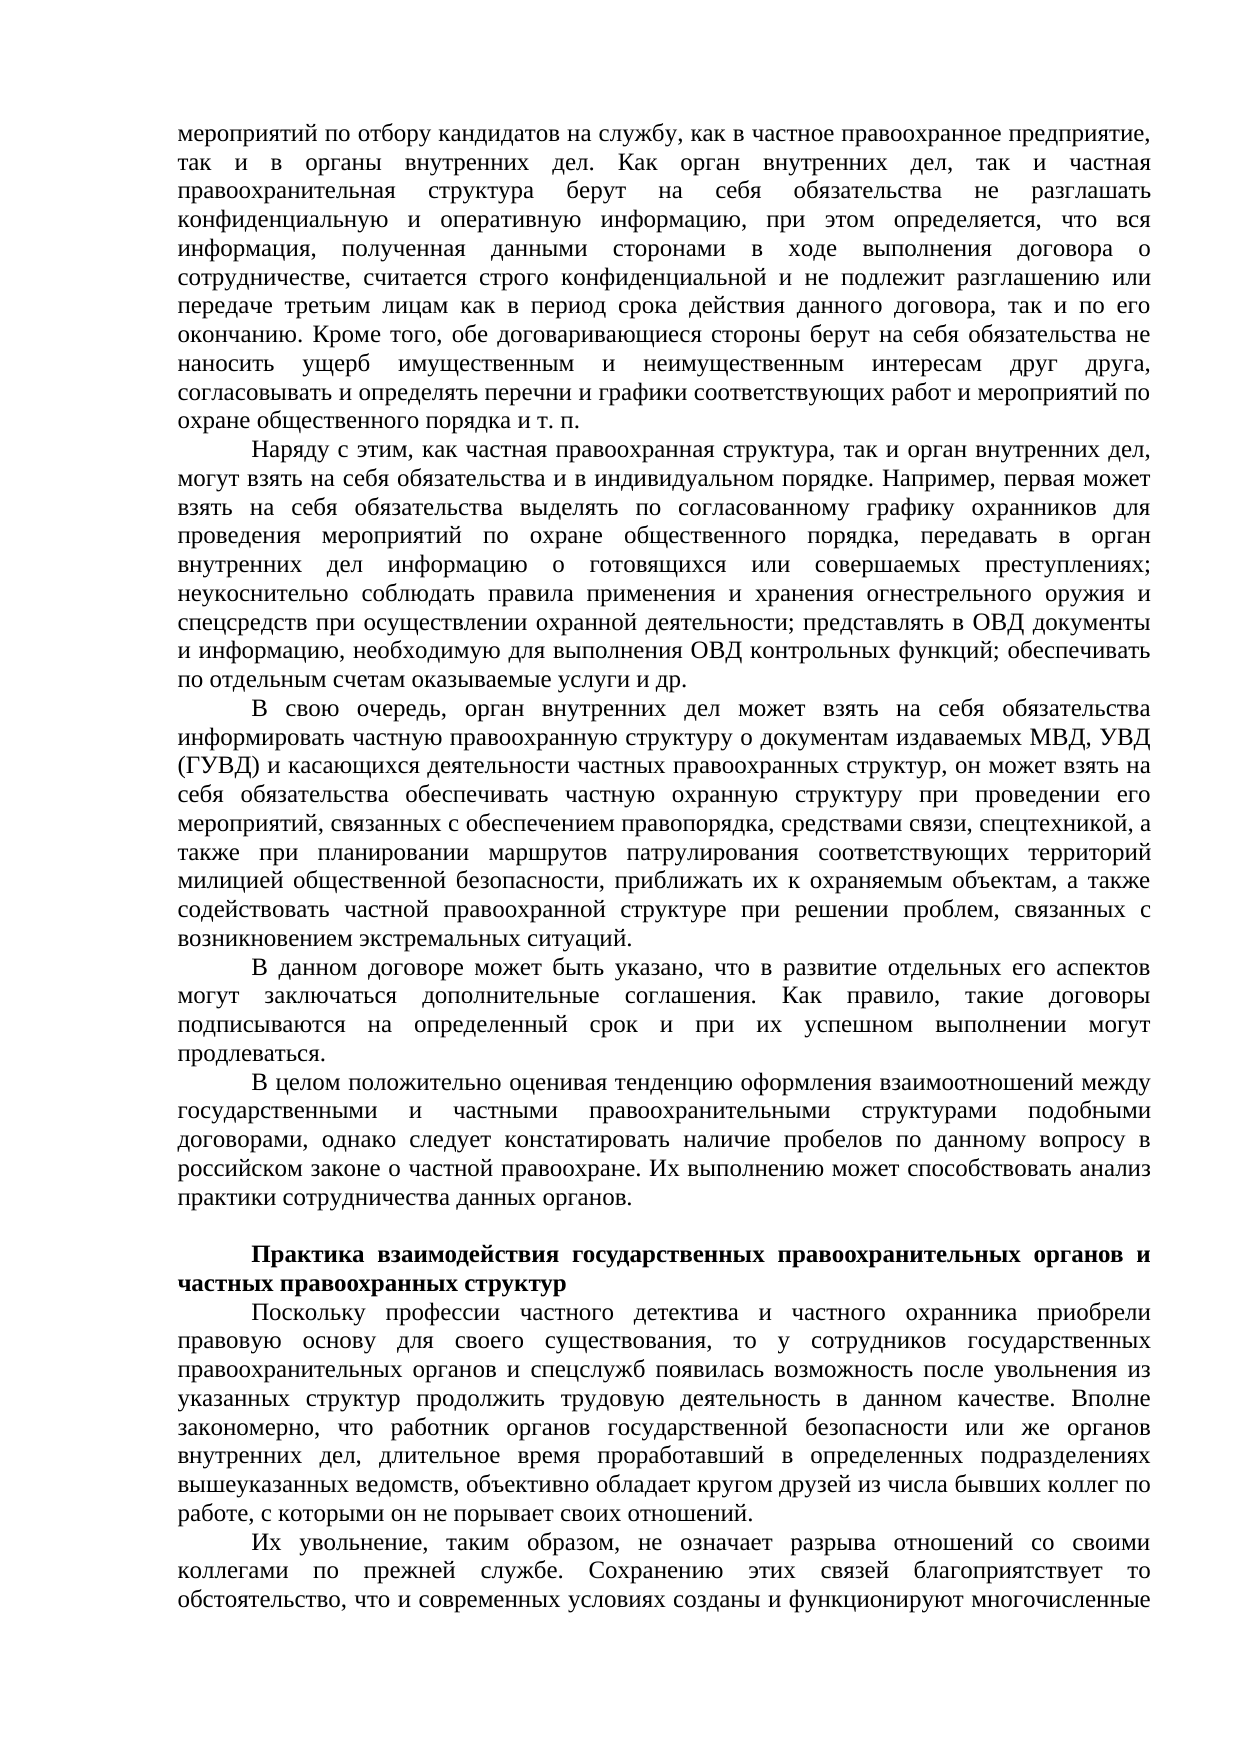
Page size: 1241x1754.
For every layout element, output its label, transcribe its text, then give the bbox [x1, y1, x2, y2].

text В целом положительно оценивая тенденцию оформления взаимоотношений между государственными и частными правоохранительными структурами подобными договорами, однако следует констатировать наличие пробелов по данному вопросу в российском законе о частной правоохране. Их выполнению может способствовать анализ практики сотрудничества данных органов. [177, 1067, 1152, 1211]
text Наряду с этим, как частная правоохранная структура, так и орган внутренних дел, могут взять на себя обязательства и в индивидуальном порядке. Например, первая может взять на себя обязательства выделять по согласованному графику охранников для проведения мероприятий по охране общественного порядка, передавать в орган внутренних дел информацию о готовящихся или совершаемых преступлениях; неукоснительно соблюдать правила применения и хранения огнестрельного оружия и спецсредств при осуществлении охранной деятельности; представлять в ОВД документы и информацию, необходимую для выполнения ОВД контрольных функций; обеспечивать по отдельным счетам оказываемые услуги и др. [177, 434, 1152, 693]
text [177, 1527, 1152, 1613]
text В свою очередь, орган внутренних дел может взять на себя обязательства информировать частную правоохранную структуру о документам издаваемых МВД, УВД (ГУВД) и касающихся деятельности частных правоохранных структур, он может взять на себя обязательства обеспечивать частную охранную структуру при проведении его мероприятий, связанных с обеспечением правопорядка, средствами связи, спецтехникой, а также при планировании маршрутов патрулирования соответствующих территорий милицией общественной безопасности, приближать их к охраняемым объектам, а также содействовать частной правоохранной структуре при решении проблем, связанных с возникновением экстремальных ситуаций. [177, 693, 1152, 952]
text В данном договоре может быть указано, что в развитие отдельных его аспектов могут заключаться дополнительные соглашения. Как правило, такие договоры подписываются на определенный срок и при их успешном выполнении могут продлеваться. [177, 952, 1152, 1067]
text Поскольку профессии частного детектива и частного охранника приобрели правовую основу для своего существования, то у сотрудников государственных правоохранительных органов и спецслужб появилась возможность после увольнения из указанных структур продолжить трудовую деятельность в данном качестве. Вполне закономерно, что работник органов государственной безопасности или же органов внутренних дел, длительное время проработавший в определенных подразделениях вышеуказанных ведомств, объективно обладает кругом друзей из числа бывших коллег по работе, с которыми он не порывает своих отношений. [177, 1297, 1152, 1527]
text Практика взаимодействия государственных правоохранительных органов и частных правоохранных структур [177, 1239, 1152, 1297]
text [177, 118, 1152, 434]
